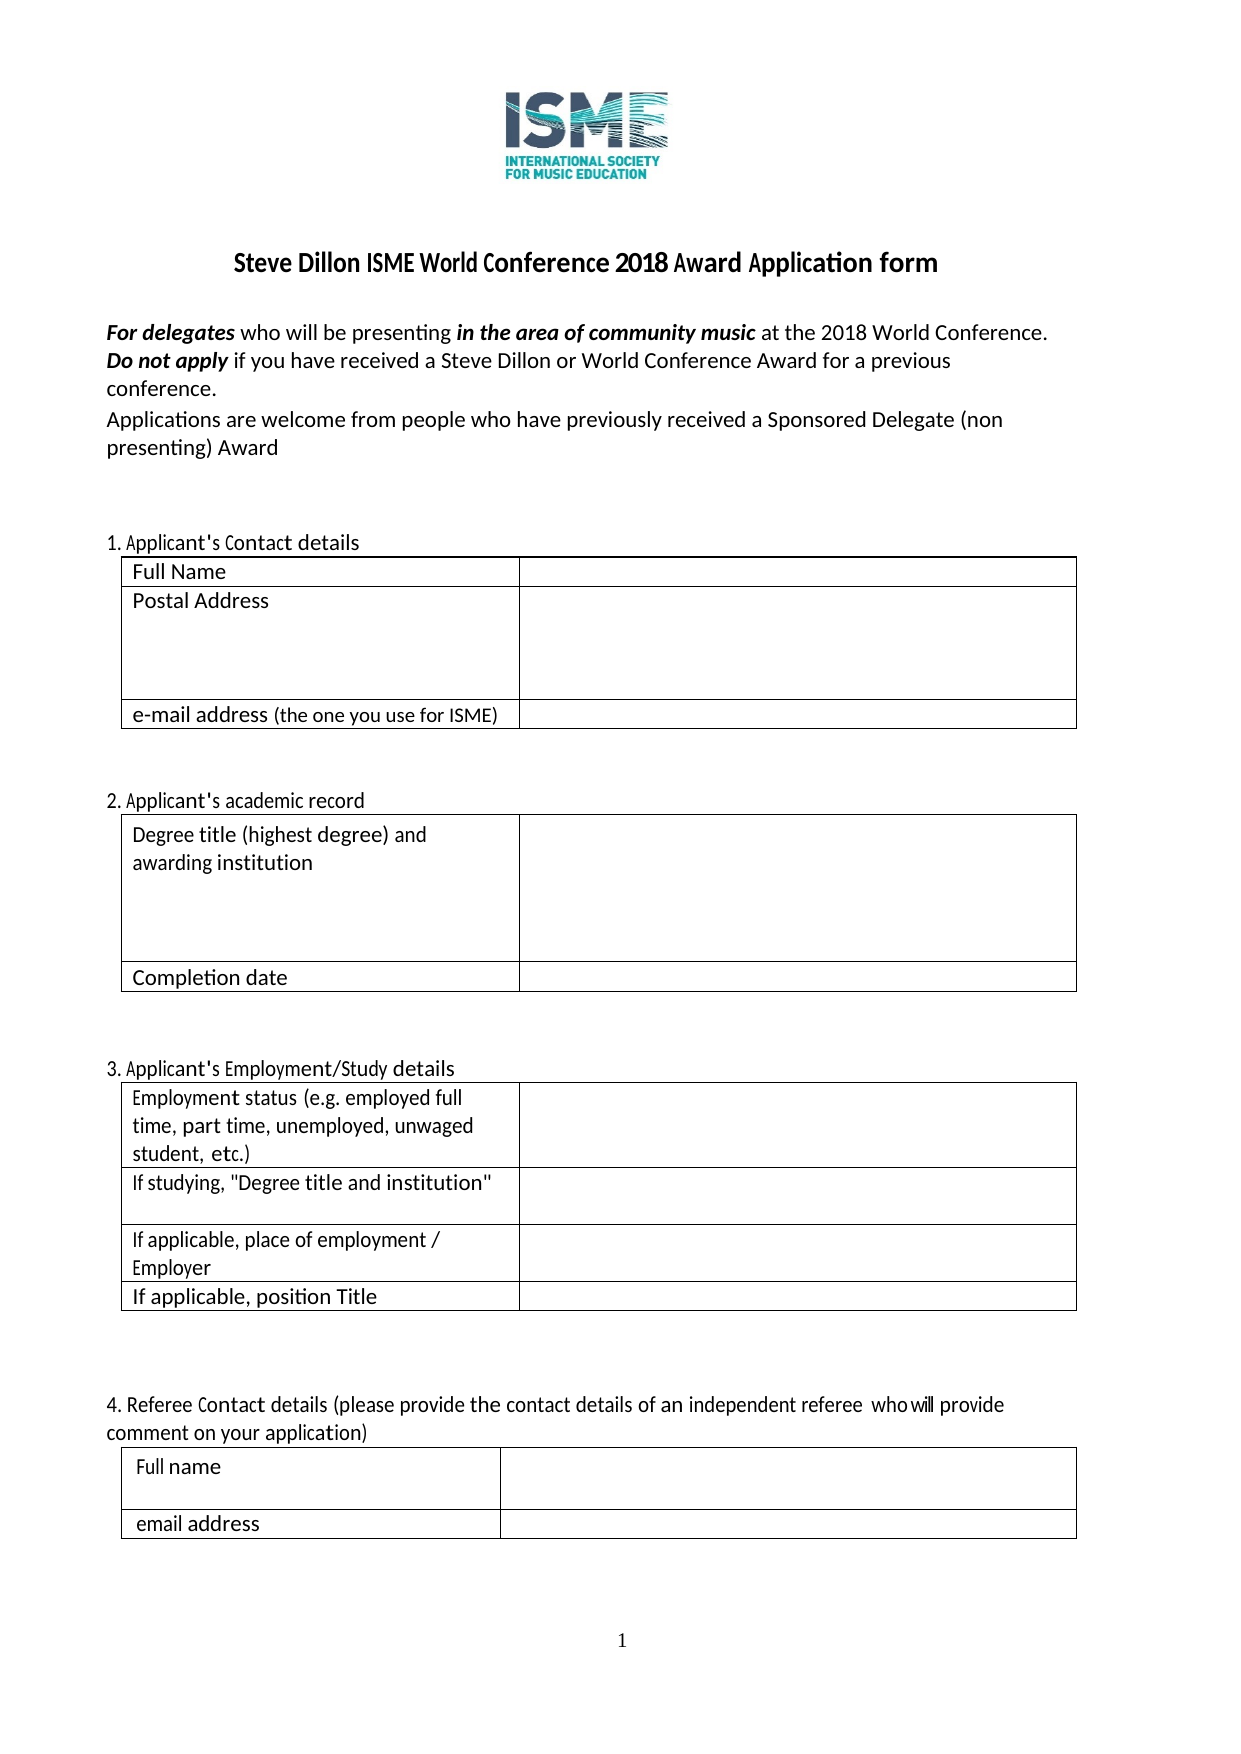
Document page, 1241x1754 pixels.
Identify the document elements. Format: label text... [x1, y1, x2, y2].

table_cell [520, 962, 1076, 991]
table_cell If applicable, position Title [122, 1282, 519, 1310]
text For delegates who will be presenting in the area of community music at the 2018 World Conference. Do not apply if you have received a Steve Dillon or World Conference Award for a previous conference. [106, 318, 1065, 402]
table_header Full name [122, 1448, 500, 1508]
table_cell [520, 1225, 1076, 1281]
table_cell If studying, "Degree title and institution" [122, 1168, 519, 1224]
text Steve Dillon ISME World Conference 2018 Award Application form [106, 244, 1065, 279]
table_header [520, 815, 1076, 961]
text 4. Referee Contact details (please provide the contact details of an independent referee who will provide comment on your application) [106, 1391, 1022, 1447]
text 1. Applicant's Contact details [106, 528, 1065, 556]
table_cell Completion date [122, 962, 519, 991]
table_header [520, 558, 1076, 586]
table_header Employment status (e.g. employed full time, part time, unemployed, unwaged student, etc.) [122, 1083, 519, 1167]
table_cell [520, 1282, 1076, 1310]
table_header [501, 1448, 1076, 1508]
text Applications are welcome from people who have previously received a Sponsored Delegate (non presenting) Award [106, 406, 1065, 462]
picture [498, 86, 674, 184]
table_header Degree title (highest degree) and awarding institution [122, 815, 519, 961]
text 3. Applicant's Employment/Study details [106, 1052, 1065, 1082]
table_cell [501, 1510, 1076, 1538]
table_header Full Name [122, 558, 519, 586]
table_cell Postal Address [122, 587, 519, 699]
text 2. Applicant's academic record [106, 785, 1065, 814]
table_header [520, 1083, 1076, 1167]
table_cell e-mail address (the one you use for ISME) [122, 700, 519, 728]
table_cell [520, 587, 1076, 699]
table_cell email address [122, 1510, 500, 1538]
table_cell [520, 1168, 1076, 1224]
table_cell [520, 700, 1076, 728]
table_cell If applicable, place of employment / Employer [122, 1225, 519, 1281]
